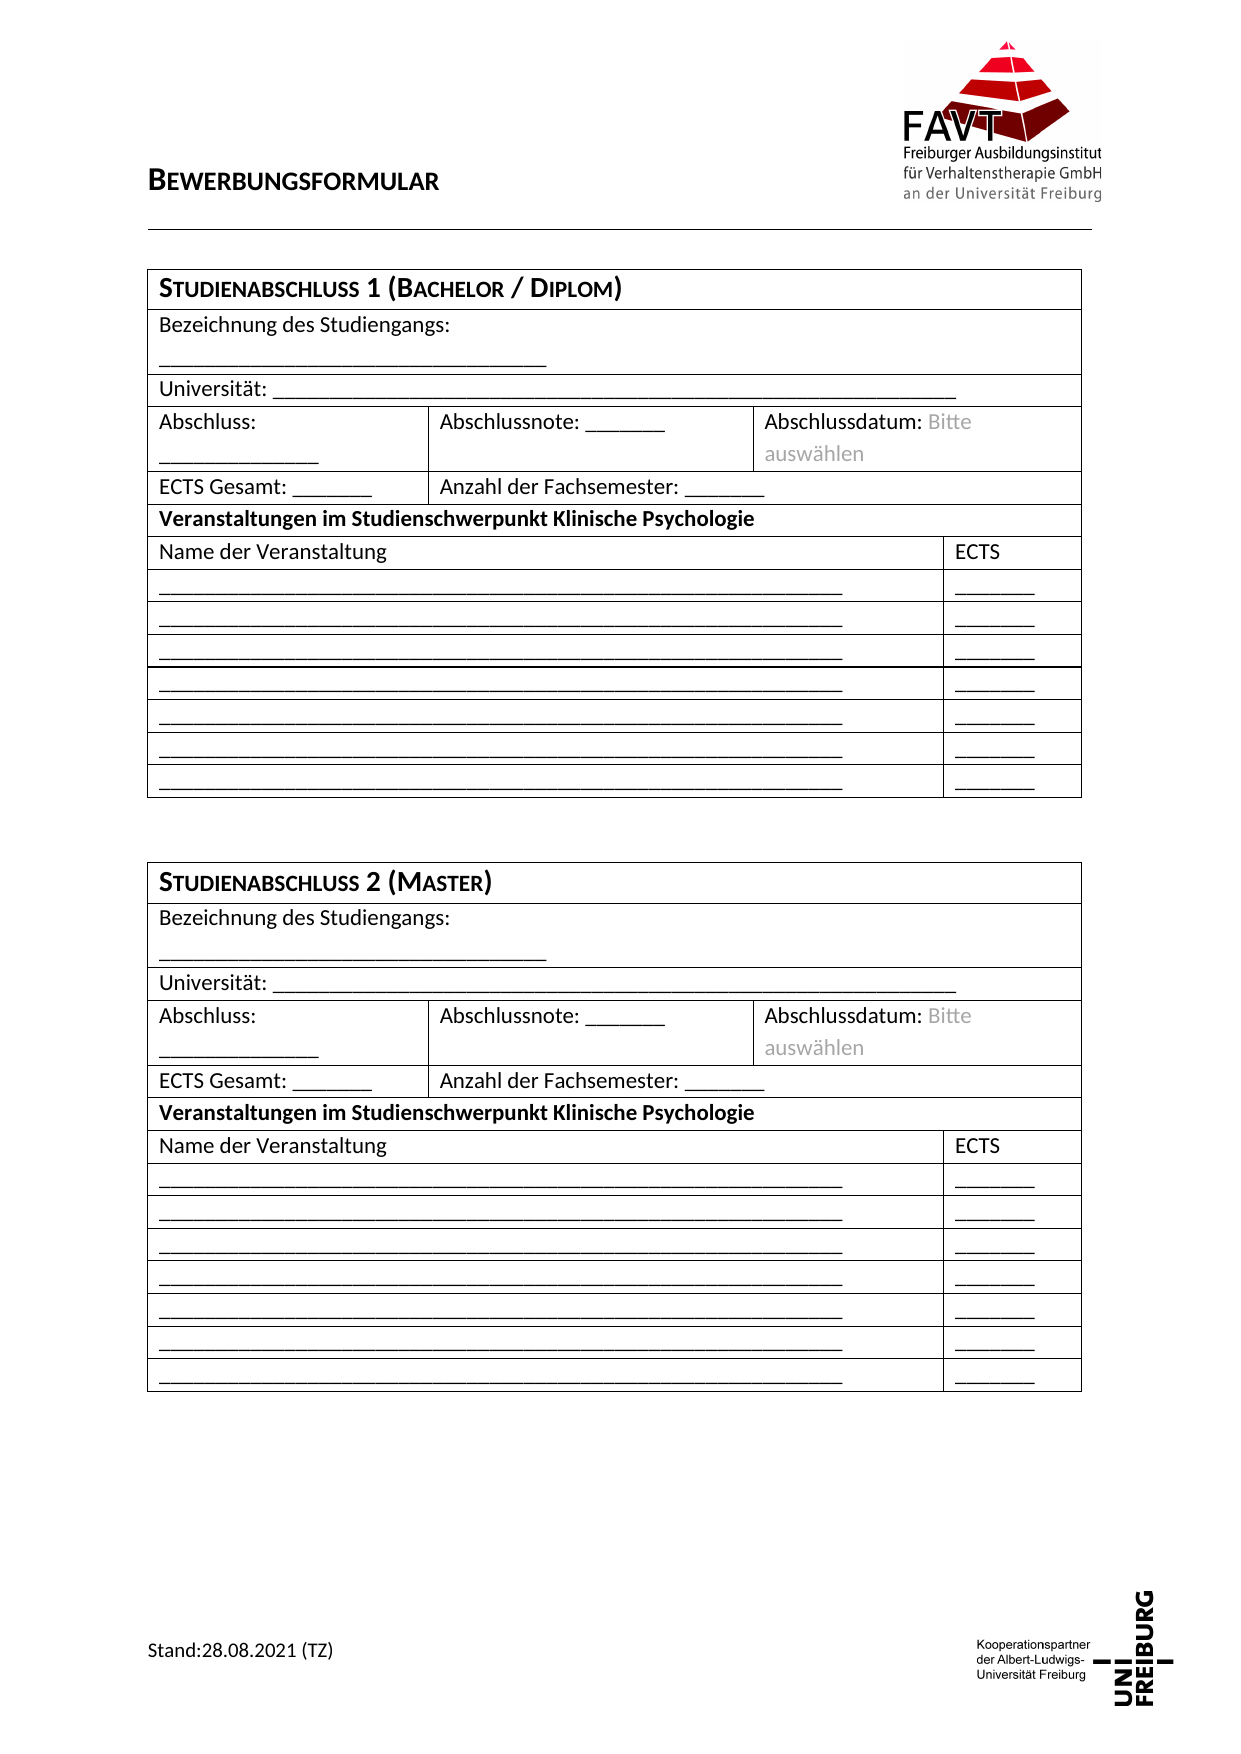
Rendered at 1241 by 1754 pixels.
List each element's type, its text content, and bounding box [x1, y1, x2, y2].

table_cell [944, 1327, 1081, 1358]
picture [903, 39, 1102, 202]
table_cell ECTS [944, 1131, 1081, 1162]
table_cell Veranstaltungen im Studienschwerpunkt Klinische Psychologie [148, 505, 1081, 536]
table_cell [944, 765, 1081, 797]
table_cell Abschlussdatum: [754, 1001, 1081, 1065]
table_cell [148, 733, 943, 764]
table_cell [944, 1294, 1081, 1326]
table_cell ECTS [944, 537, 1081, 569]
table_cell [148, 1196, 943, 1228]
table_cell [148, 1229, 943, 1260]
table_cell [148, 635, 943, 666]
table_cell [148, 765, 943, 797]
table_cell [944, 570, 1081, 601]
table_cell [148, 668, 943, 699]
table_cell Abschlussdatum: [754, 407, 1081, 471]
table_cell Name der Veranstaltung [148, 1131, 943, 1162]
table_cell Anzahl der Fachsemester: [429, 1066, 1081, 1097]
table_cell [944, 602, 1081, 634]
table_cell Veranstaltungen im Studienschwerpunkt Klinische Psychologie [148, 1098, 1081, 1130]
table_cell ECTS Gesamt: [148, 1066, 428, 1097]
table_cell [944, 1196, 1081, 1228]
table_cell [148, 1164, 943, 1195]
table_cell [148, 570, 943, 601]
table_cell Bezeichnung des Studiengangs: [148, 904, 1081, 967]
table_cell Abschluss: [148, 1001, 428, 1065]
table_header Studienabschluss 1 (Bachelor / Diplom) [148, 270, 1081, 309]
table_header Studienabschluss 2 (Master) [148, 863, 1081, 902]
table_cell [944, 635, 1081, 666]
table_cell Universität: [148, 375, 1081, 406]
table_cell Abschluss: [148, 407, 428, 471]
picture [976, 1591, 1174, 1706]
table_cell [148, 1261, 943, 1293]
table_cell Name der Veranstaltung [148, 537, 943, 569]
table_cell [944, 1164, 1081, 1195]
table_cell Bezeichnung des Studiengangs: [148, 310, 1081, 373]
table_cell [148, 1359, 943, 1391]
table_cell [944, 668, 1081, 699]
table_cell Universität: [148, 968, 1081, 1000]
table_cell Abschlussnote: [429, 407, 753, 471]
table_cell [944, 1359, 1081, 1391]
table_cell [148, 1294, 943, 1326]
table_cell Anzahl der Fachsemester: [429, 472, 1081, 503]
table_cell ECTS Gesamt: [148, 472, 428, 503]
table_cell Abschlussnote: [429, 1001, 753, 1065]
table_cell [944, 700, 1081, 732]
table_cell [944, 1229, 1081, 1260]
table_cell [944, 1261, 1081, 1293]
table_cell [148, 602, 943, 634]
table_cell [148, 700, 943, 732]
table_cell [148, 1327, 943, 1358]
table_cell [944, 733, 1081, 764]
